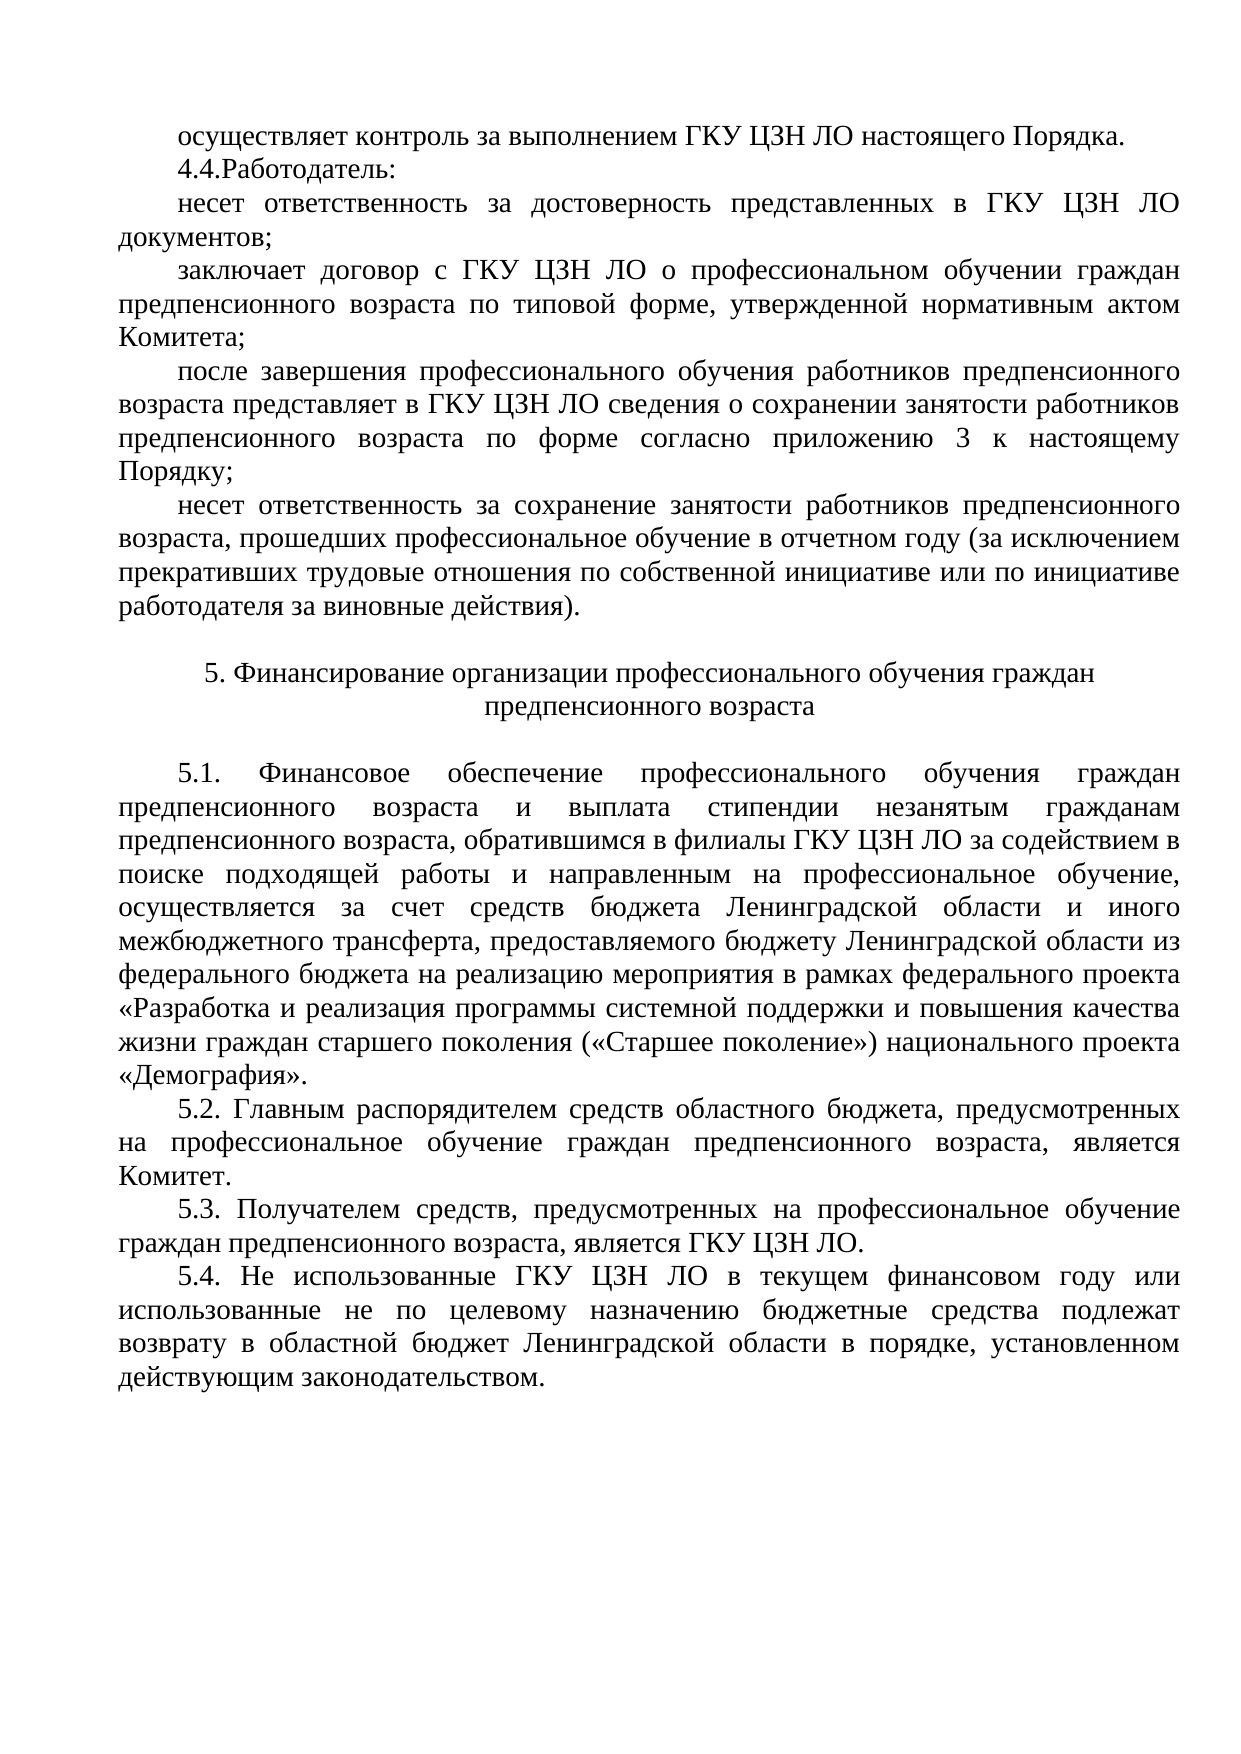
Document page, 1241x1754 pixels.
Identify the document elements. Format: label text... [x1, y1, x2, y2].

text 5.4. Не использованные ГКУ ЦЗН ЛО в текущем финансовом году или использованные не по целевому назначению бюджетные средства подлежат возврату в областной бюджет Ленинградской области в порядке, установленном действующим законодательством. [118, 1258, 1181, 1393]
text 4.4.Работодатель: [118, 152, 1181, 185]
text 5.2. Главным распорядителем средств областного бюджета, предусмотренных на профессиональное обучение граждан предпенсионного возраста, является Комитет. [118, 1091, 1181, 1191]
text несет ответственность за сохранение занятости работников предпенсионного возраста, прошедших профессиональное обучение в отчетном году (за исключением прекративших трудовые отношения по собственной инициативе или по инициативе работодателя за виновные действия). [118, 487, 1181, 621]
text 5. Финансирование организации профессионального обучения граждан предпенсионного возраста [118, 655, 1181, 722]
text 5.3. Получателем средств, предусмотренных на профессиональное обучение граждан предпенсионного возраста, является ГКУ ЦЗН ЛО. [118, 1191, 1181, 1258]
text после завершения профессионального обучения работников предпенсионного возраста представляет в ГКУ ЦЗН ЛО сведения о сохранении занятости работников предпенсионного возраста по форме согласно приложению 3 к настоящему Порядку; [118, 353, 1181, 487]
text 5.1. Финансовое обеспечение профессионального обучения граждан предпенсионного возраста и выплата стипендии незанятым гражданам предпенсионного возраста, обратившимся в филиалы ГКУ ЦЗН ЛО за содействием в поиске подходящей работы и направленным на профессиональное обучение, осуществляется за счет средств бюджета Ленинградской области и иного межбюджетного трансферта, предоставляемого бюджету Ленинградской области из федерального бюджета на реализацию мероприятия в рамках федерального проекта «Разработка и реализация программы системной поддержки и повышения качества жизни граждан старшего поколения («Старшее поколение») национального проекта «Демография». [118, 755, 1181, 1091]
text осуществляет контроль за выполнением ГКУ ЦЗН ЛО настоящего Порядка. [118, 118, 1181, 152]
text несет ответственность за достоверность представленных в ГКУ ЦЗН ЛО документов; [118, 185, 1181, 252]
text заключает договор с ГКУ ЦЗН ЛО о профессиональном обучении граждан предпенсионного возраста по типовой форме, утвержденной нормативным актом Комитета; [118, 252, 1181, 353]
